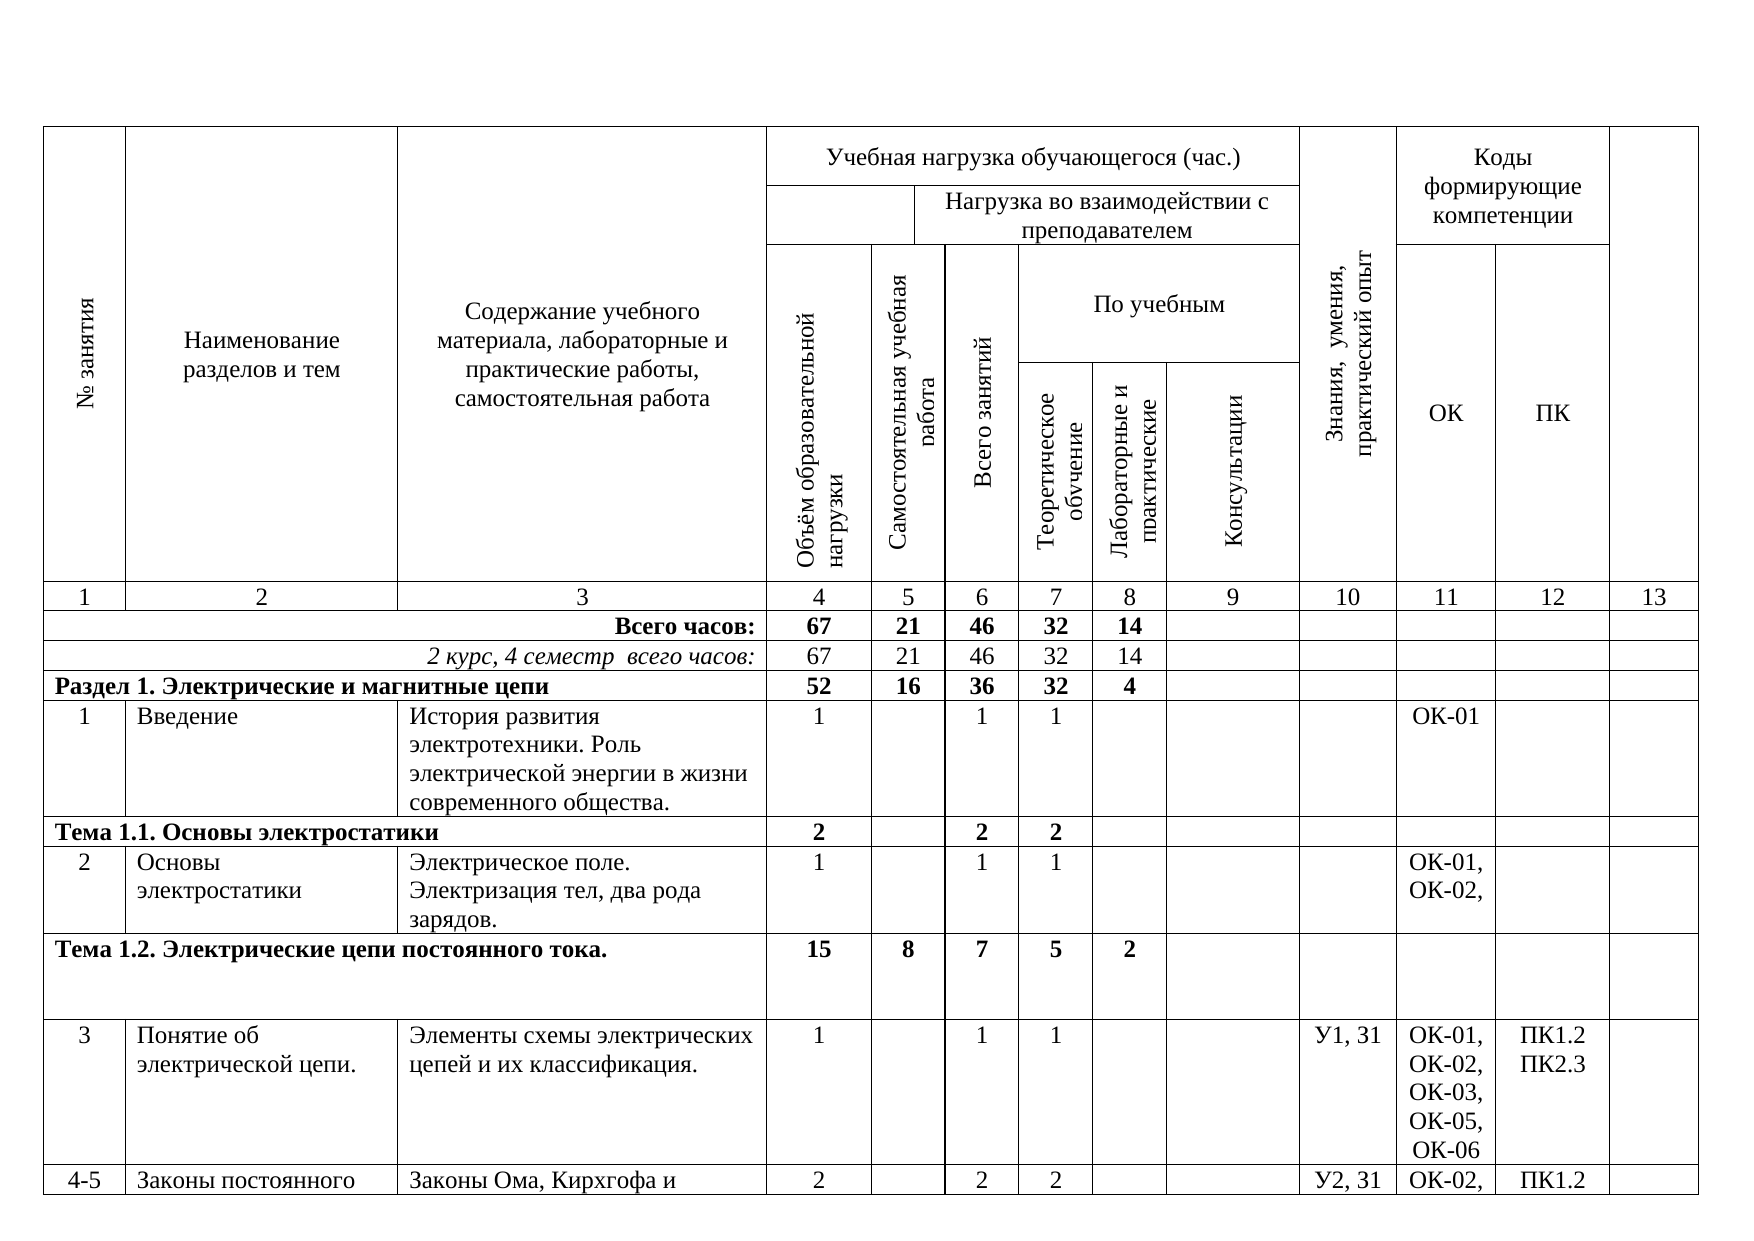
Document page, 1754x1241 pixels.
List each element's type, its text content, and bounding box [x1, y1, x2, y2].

table_cell 1 [767, 847, 871, 933]
table_cell Понятие об электрической цепи. [126, 1020, 397, 1164]
table_cell ПК1.2 ПК2.3 [1496, 1020, 1609, 1164]
table_cell 46 [946, 611, 1018, 640]
table_cell 1 [1019, 701, 1092, 816]
table_cell У1, З1 [1300, 1020, 1396, 1164]
table_cell ОК-01, ОК-02, ОК-03, ОК-05, ОК-06 [1397, 1020, 1495, 1164]
table_cell [1610, 817, 1698, 846]
table_cell [1610, 1165, 1698, 1193]
table_cell [1496, 611, 1609, 640]
table_cell 16 [872, 671, 944, 700]
table_cell 1 [1019, 847, 1092, 933]
table_cell [1496, 817, 1609, 846]
table_cell 67 [767, 641, 871, 670]
table_cell По учебным [1019, 245, 1299, 362]
table_cell [1300, 671, 1396, 700]
table_cell [1300, 611, 1396, 640]
table_cell 46 [946, 641, 1018, 670]
table_cell [1397, 934, 1495, 1019]
table_cell 12 [1496, 582, 1609, 610]
table_cell [1093, 1165, 1166, 1193]
table_header Коды формирующие компетенции [1397, 127, 1609, 244]
table_cell [1610, 934, 1698, 1019]
table_cell 14 [1093, 641, 1166, 670]
table_cell У2, З1 [1300, 1165, 1396, 1193]
table_cell 52 [767, 671, 871, 700]
table_cell 2 [767, 817, 871, 846]
table_cell 36 [946, 671, 1018, 700]
table_cell ПК [1496, 245, 1609, 581]
table_cell 3 [398, 582, 766, 610]
table_cell 32 [1019, 671, 1092, 700]
table_cell [1610, 847, 1698, 933]
table_cell [1167, 1020, 1299, 1164]
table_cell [1397, 1165, 1495, 1193]
table_cell [1167, 701, 1299, 816]
table_cell [1167, 641, 1299, 670]
table_header Знания, умения, практический опыт [1300, 127, 1396, 581]
table_cell 21 [872, 641, 944, 670]
table_cell [872, 701, 944, 816]
table_cell 11 [1397, 582, 1495, 610]
table_cell [872, 847, 944, 933]
table_cell [1610, 1020, 1698, 1164]
table_cell 5 [1019, 934, 1092, 1019]
table_cell 13 [1610, 582, 1698, 610]
table_cell [1397, 671, 1495, 700]
table_cell [1496, 701, 1609, 816]
table_cell 32 [1019, 641, 1092, 670]
table_cell 2 [1093, 934, 1166, 1019]
table_cell Самостоятельная учебная работа [872, 245, 944, 581]
table_header Учебная нагрузка обучающегося (час.) [767, 127, 1299, 185]
table_cell 1 [1019, 1020, 1092, 1164]
table_cell [1300, 847, 1396, 933]
table_cell 1 [767, 1020, 871, 1164]
table_header [1610, 127, 1698, 244]
table_cell [1093, 1020, 1166, 1164]
table_cell ОК [1397, 245, 1495, 581]
table_cell [1167, 611, 1299, 640]
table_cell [126, 1165, 397, 1193]
table_cell ОК-01 [1397, 701, 1495, 816]
table_cell 10 [1300, 582, 1396, 610]
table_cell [398, 1165, 766, 1193]
table_cell Раздел 1. Электрические и магнитные цепи [44, 671, 766, 700]
table_cell 2 [44, 847, 125, 933]
table_cell 1 [946, 701, 1018, 816]
table_cell [1610, 244, 1698, 581]
table_cell [1496, 847, 1609, 933]
table_cell 5 [872, 582, 944, 610]
table_cell 67 [767, 611, 871, 640]
table_cell 4 [767, 582, 871, 610]
table_cell [1610, 611, 1698, 640]
table_cell 21 [872, 611, 944, 640]
table_cell [1093, 701, 1166, 816]
table_cell 8 [1093, 582, 1166, 610]
table_cell 14 [1093, 611, 1166, 640]
table_cell 2 [126, 582, 397, 610]
table_cell [1610, 641, 1698, 670]
table_cell 9 [1167, 582, 1299, 610]
table_cell 2 [767, 1165, 871, 1193]
table_cell [1496, 934, 1609, 1019]
table_cell [1397, 611, 1495, 640]
table_cell Теоретическое обучение [1019, 363, 1092, 581]
table_cell [1167, 934, 1299, 1019]
table_cell [1610, 701, 1698, 816]
table_cell Лабораторные и практические [1093, 363, 1166, 581]
table_header Наименование разделов и тем [126, 127, 397, 581]
table_cell [1300, 934, 1396, 1019]
table_cell Элементы схемы электрических цепей и их классификация. [398, 1020, 766, 1164]
table_cell 2 [1019, 817, 1092, 846]
table_cell [1610, 671, 1698, 700]
table_cell [1496, 641, 1609, 670]
table_cell ОК-01, ОК-02, [1397, 847, 1495, 933]
table_cell История развития электротехники. Роль электрической энергии в жизни современного общества. [398, 701, 766, 816]
table_cell Нагрузка во взаимодействии с преподавателем [915, 186, 1299, 244]
table_cell [1093, 847, 1166, 933]
table_cell 2 курс, 4 семестр всего часов: [44, 641, 766, 670]
table_cell [767, 186, 914, 244]
table_cell 2 [946, 1165, 1018, 1193]
table_cell 2 [1019, 1165, 1092, 1193]
table_cell [1496, 671, 1609, 700]
table_cell 15 [767, 934, 871, 1019]
table_cell 1 [44, 582, 125, 610]
table_cell 3 [44, 1020, 125, 1164]
table_cell [1167, 817, 1299, 846]
table_cell [872, 817, 944, 846]
table_cell Всего занятий [946, 245, 1018, 581]
table_cell Введение [126, 701, 397, 816]
table_header Содержание учебного материала, лабораторные и практические работы, самостоятельная работа [398, 127, 766, 581]
table_cell Тема 1.2. Электрические цепи постоянного тока. [44, 934, 766, 1019]
table_cell Всего часов: [44, 611, 766, 640]
table_cell Электрическое поле. Электризация тел, два рода зарядов. [398, 847, 766, 933]
table_cell 32 [1019, 611, 1092, 640]
table_header № занятия [44, 127, 125, 581]
table_cell [1093, 817, 1166, 846]
table_cell [1300, 817, 1396, 846]
table_cell ПК1.2 ПК2.3 [1496, 1165, 1609, 1193]
table_cell 8 [872, 934, 944, 1019]
table_cell Тема 1.1. Основы электростатики [44, 817, 766, 846]
table_cell 7 [946, 934, 1018, 1019]
table_cell Объём образовательной нагрузки [767, 245, 871, 581]
table_cell [1397, 641, 1495, 670]
table_cell [872, 1165, 944, 1193]
table_cell 4-5 [44, 1165, 125, 1193]
table_cell [1300, 701, 1396, 816]
table_cell [1167, 1165, 1299, 1193]
table_cell [1397, 817, 1495, 846]
table_cell 4 [1093, 671, 1166, 700]
table_cell Основы электростатики [126, 847, 397, 933]
table_cell 1 [946, 1020, 1018, 1164]
table_cell 1 [44, 701, 125, 816]
table_cell [1167, 671, 1299, 700]
table_cell 1 [946, 847, 1018, 933]
table_cell [1167, 847, 1299, 933]
table_cell Консультации [1167, 363, 1299, 581]
table_cell [872, 1020, 944, 1164]
table_cell 1 [767, 701, 871, 816]
table_cell [1300, 641, 1396, 670]
table_cell 2 [946, 817, 1018, 846]
table_cell 6 [946, 582, 1018, 610]
table_cell 7 [1019, 582, 1092, 610]
